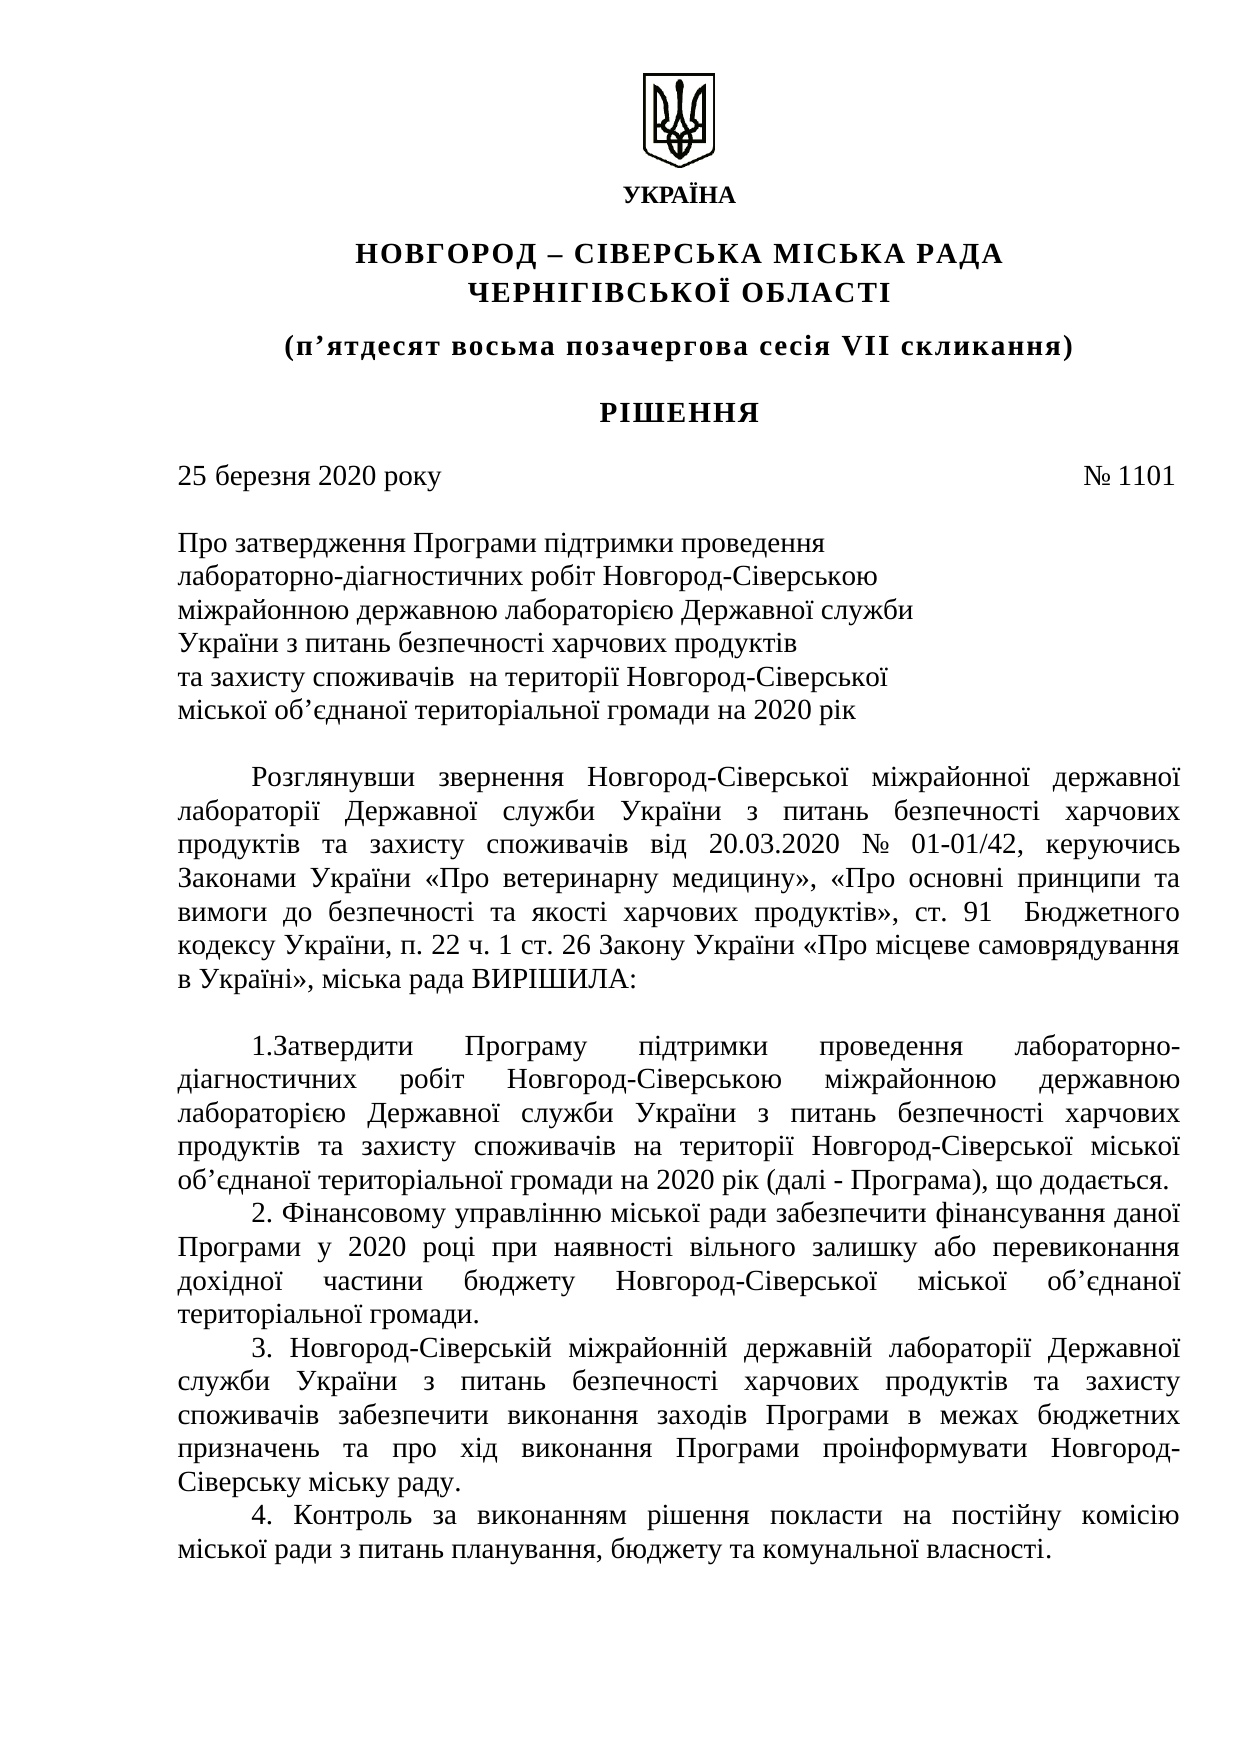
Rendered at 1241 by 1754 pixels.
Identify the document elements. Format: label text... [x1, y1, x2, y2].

text міської об’єднаної територіальної громади на 2020 рік [177, 692, 1181, 726]
text Розглянувши звернення Новгород-Сіверської міжрайонної державної лабораторії Державної служби України з питань безпечності харчових продуктів та захисту споживачів від 20.03.2020 № 01-01/42, керуючись Законами України «Про ветеринарну медицину», «Про основні принципи та вимоги до безпечності та якості харчових продуктів», ст. 91 Бюджетного кодексу України, п. 22 ч. 1 ст. 26 Закону України «Про місцеве самоврядування в Україні», міська рада ВИРІШИЛА: [177, 759, 1181, 994]
text та захисту споживачів на території Новгород-Сіверської [177, 659, 1181, 692]
text 1.Затвердити Програму підтримки проведення лабораторно-діагностичних робіт Новгород-Сіверською міжрайонною державною лабораторією Державної служби України з питань безпечності харчових продуктів та захисту споживачів на території Новгород-Сіверської міської об’єднаної територіальної громади на 2020 рік (далі - Програма), що додається. [177, 1028, 1181, 1196]
text Україна [177, 180, 1181, 209]
text міжрайонною державною лабораторією Державної служби [177, 592, 1181, 625]
text Про затвердження Програми підтримки проведення [177, 525, 1181, 558]
text України з питань безпечності харчових продуктів [177, 625, 1181, 659]
text 4. Контроль за виконанням рішення покласти на постійну комісію міської ради з питань планування, бюджету та комунальної власності. [177, 1497, 1181, 1564]
text НОВГОРОД – СІВЕРСЬКА МІСЬКА РАДА [177, 236, 1181, 269]
text 2. Фінансовому управлінню міської ради забезпечити фінансування даної Програми у 2020 році при наявності вільного залишку або перевиконання дохідної частини бюджету Новгород-Сіверської міської об’єднаної територіальної громади. [177, 1196, 1181, 1330]
picture [643, 73, 715, 168]
text ЧЕРНІГІВСЬКОЇ ОБЛАСТІ [177, 276, 1181, 309]
text лабораторно-діагностичних робіт Новгород-Сіверською [177, 558, 1181, 592]
text РІШЕННЯ [177, 395, 1181, 429]
text 25 березня 2020 року № 1101 [177, 458, 1181, 491]
text 3. Новгород-Сіверській міжрайонній державній лабораторії Державної служби України з питань безпечності харчових продуктів та захисту споживачів забезпечити виконання заходів Програми в межах бюджетних призначень та про хід виконання Програми проінформувати Новгород-Сіверську міську раду. [177, 1330, 1181, 1497]
text (п’ятдесят восьма позачергова сесія VII скликання) [177, 328, 1181, 362]
